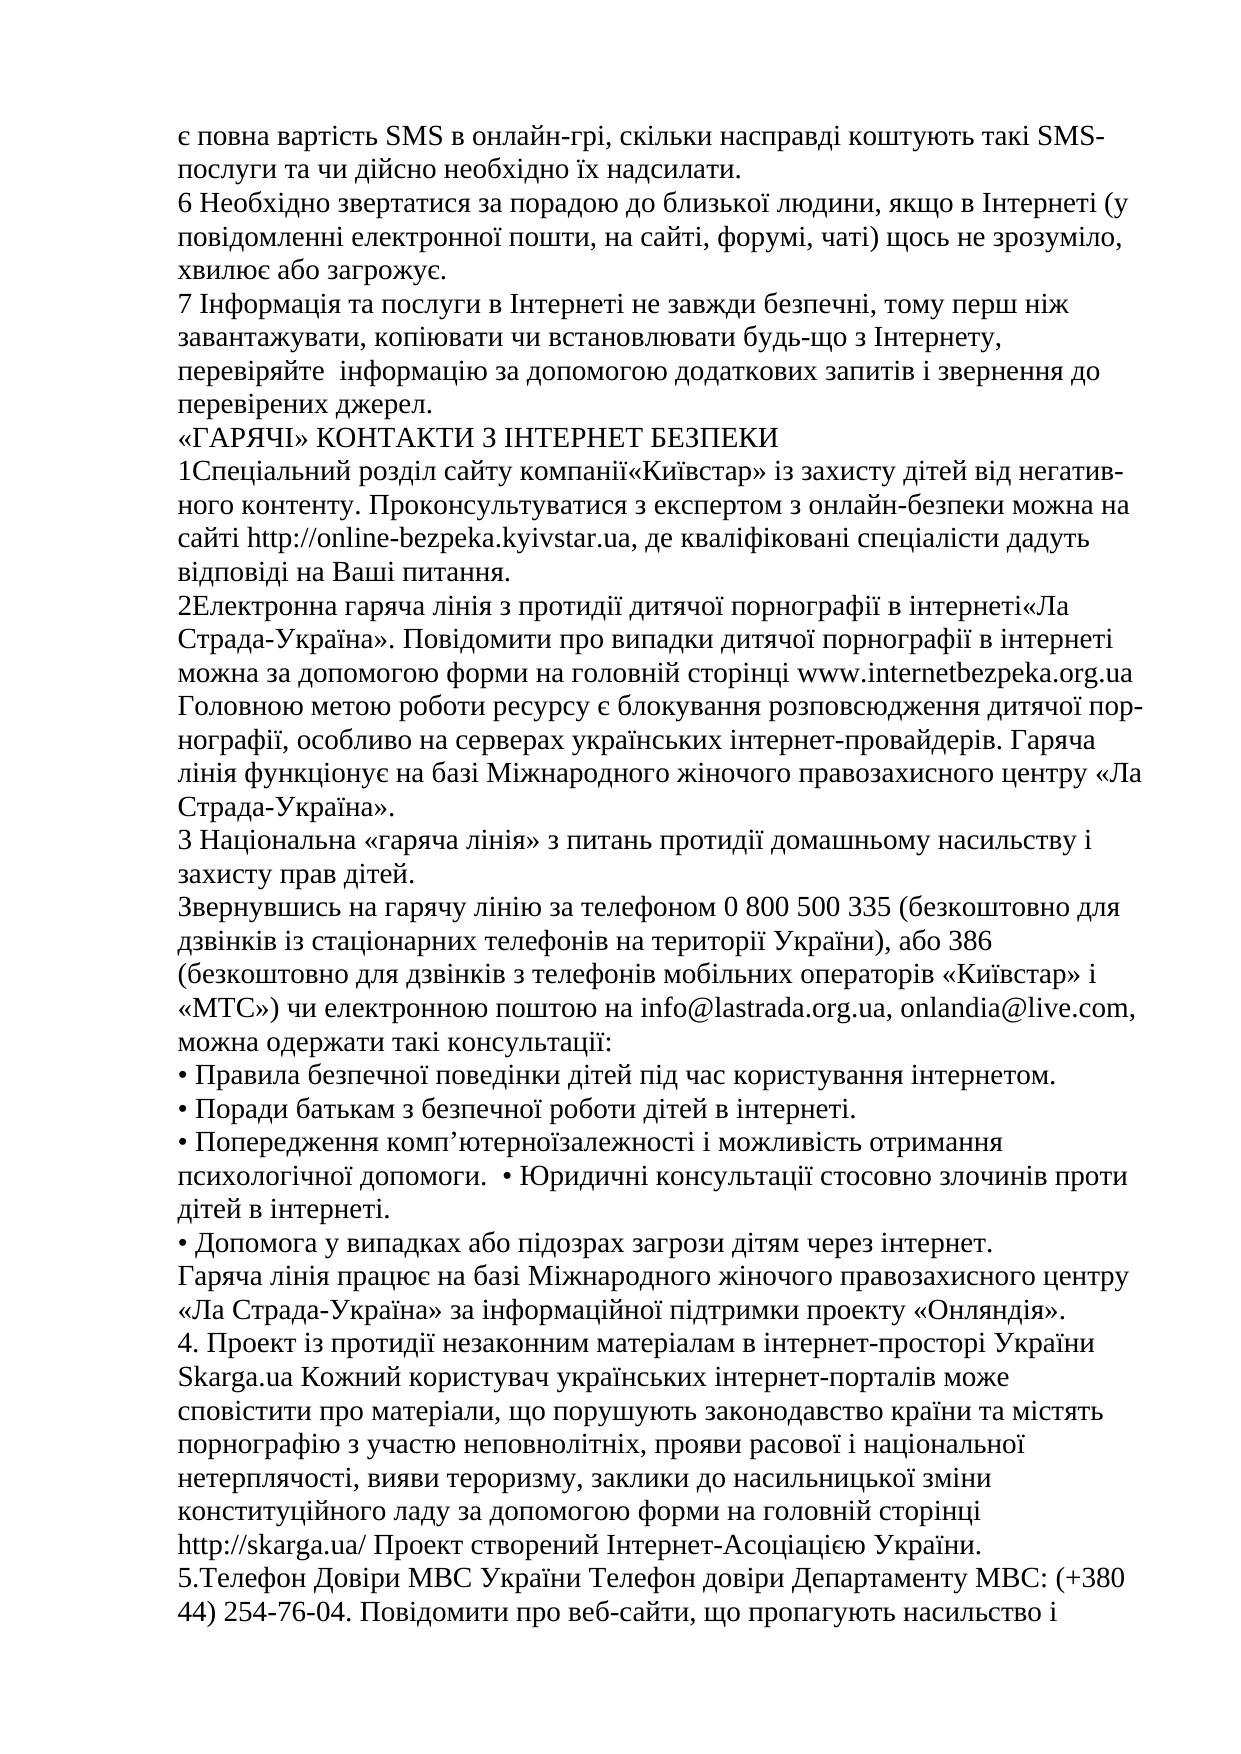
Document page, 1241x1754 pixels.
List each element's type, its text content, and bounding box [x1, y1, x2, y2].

text • Попередження комп’ютерноїзалежності і можливість отримання психологічної допомоги. • Юридичні консультації стосовно злочинів проти дітей в інтернеті. [177, 1124, 1152, 1225]
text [177, 118, 1152, 185]
text Гаряча лінія працює на базі Міжнародного жіночого правозахисного центру «Ла Страда-Україна» за інформаційної підтримки проекту «Онляндія». [177, 1258, 1152, 1326]
text Звернувшись на гарячу лінію за телефоном 0 800 500 335 (безкоштовно для дзвінків із стаціонарних телефонів на території України), або 386 (безкоштовно для дзвінків з телефонів мобільних операторів «Київстар» і «МТС») чи електронною поштою на info@lastrada.org.ua, onlandia@live.com, можна одержати такі консультації: [177, 889, 1152, 1057]
text «ГАРЯЧІ» КОНТАКТИ З ІНТЕРНЕТ БЕЗПЕКИ [177, 420, 1152, 453]
text • Допомога у випадках або підозрах загрози дітям через інтернет. [177, 1225, 1152, 1258]
text 3 Національна «гаряча лінія» з питань протидії домашньому насильству і захисту прав дітей. [177, 822, 1152, 889]
text 7 Інформація та послуги в Інтернеті не завжди безпечні, тому перш ніж завантажувати, копіювати чи встановлювати будь-що з Інтернету, перевіряйте інформацію за допомогою додаткових запитів і звернення до перевірених джерел. [177, 286, 1152, 420]
text • Правила безпечної поведінки дітей під час користування інтернетом. [177, 1057, 1152, 1091]
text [177, 1560, 1152, 1627]
text • Поради батькам з безпечної роботи дітей в інтернеті. [177, 1091, 1152, 1124]
text 1Спеціальний розділ сайту компанії«Київстар» із захисту дітей від негатив- ного контенту. Проконсультуватися з експертом з онлайн-безпеки можна на сайті http://online-bezpeka.kyivstar.ua, де кваліфіковані спеціалісти дадуть відповіді на Ваші питання. [177, 453, 1152, 588]
text 6 Необхідно звертатися за порадою до близької людини, якщо в Інтернеті (у повідомленні електронної пошти, на сайті, форумі, чаті) щось не зрозуміло, хвилює або загрожує. [177, 185, 1152, 286]
text 4. Проект із протидії незаконним матеріалам в інтернет-просторі України Skarga.ua Кожний користувач українських інтернет-порталів може сповістити про матеріали, що порушують законодавство країни та містять порнографію з участю неповнолітніх, прояви расової і національної нетерплячості, вияви тероризму, заклики до насильницької зміни конституційного ладу за допомогою форми на головній сторінці http://skarga.ua/ Проект створений Інтернет-Асоціацією України. [177, 1326, 1152, 1560]
text 2Електронна гаряча лінія з протидії дитячої порнографії в інтернеті«Ла Страда-Україна». Повідомити про випадки дитячої порнографії в інтернеті можна за допомогою форми на головній сторінці www.internetbezpeka.org.ua Головною метою роботи ресурсу є блокування розповсюдження дитячої пор- нографії, особливо на серверах українських інтернет-провайдерів. Гаряча лінія функціонує на базі Міжнародного жіночого правозахисного центру «Ла Страда-Україна». [177, 588, 1152, 822]
